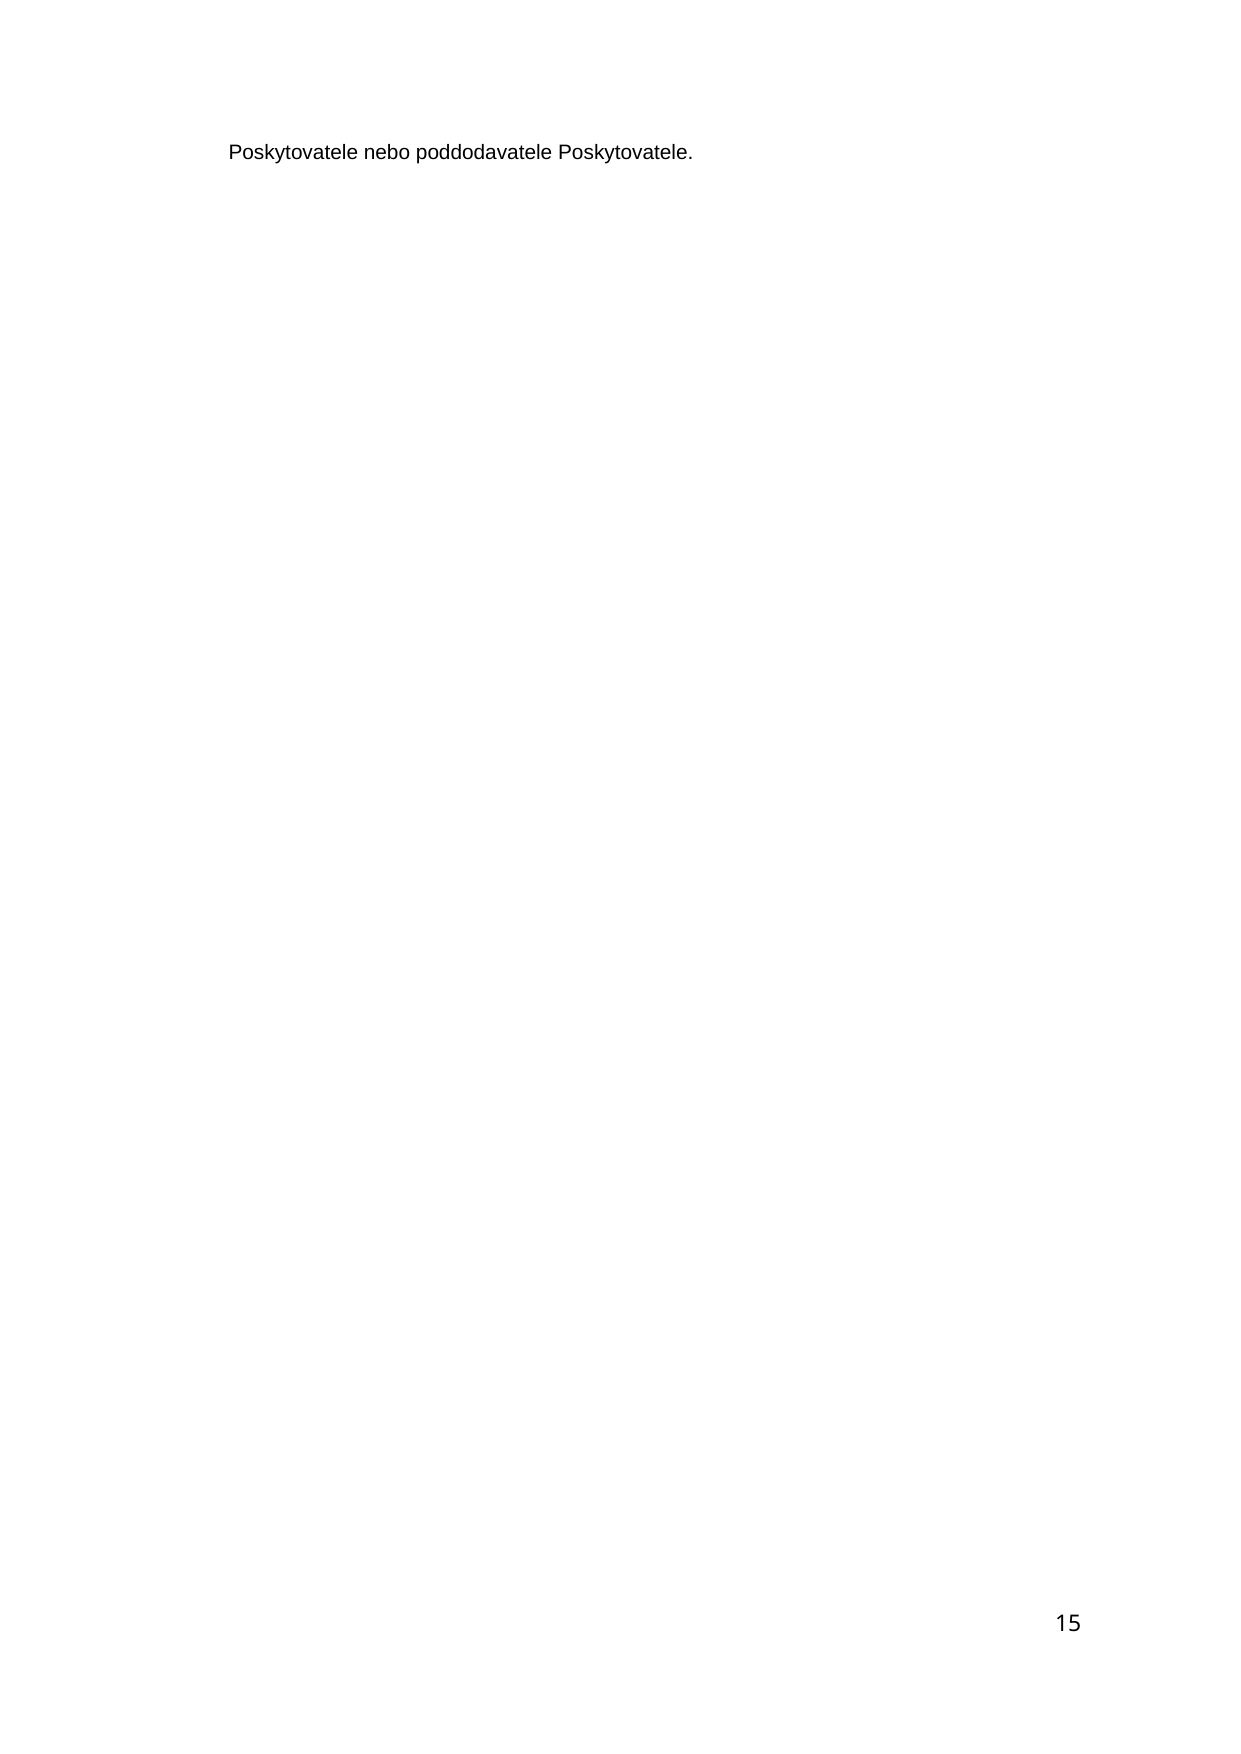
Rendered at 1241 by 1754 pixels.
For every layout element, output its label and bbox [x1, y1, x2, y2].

list [154, 139, 1078, 163]
